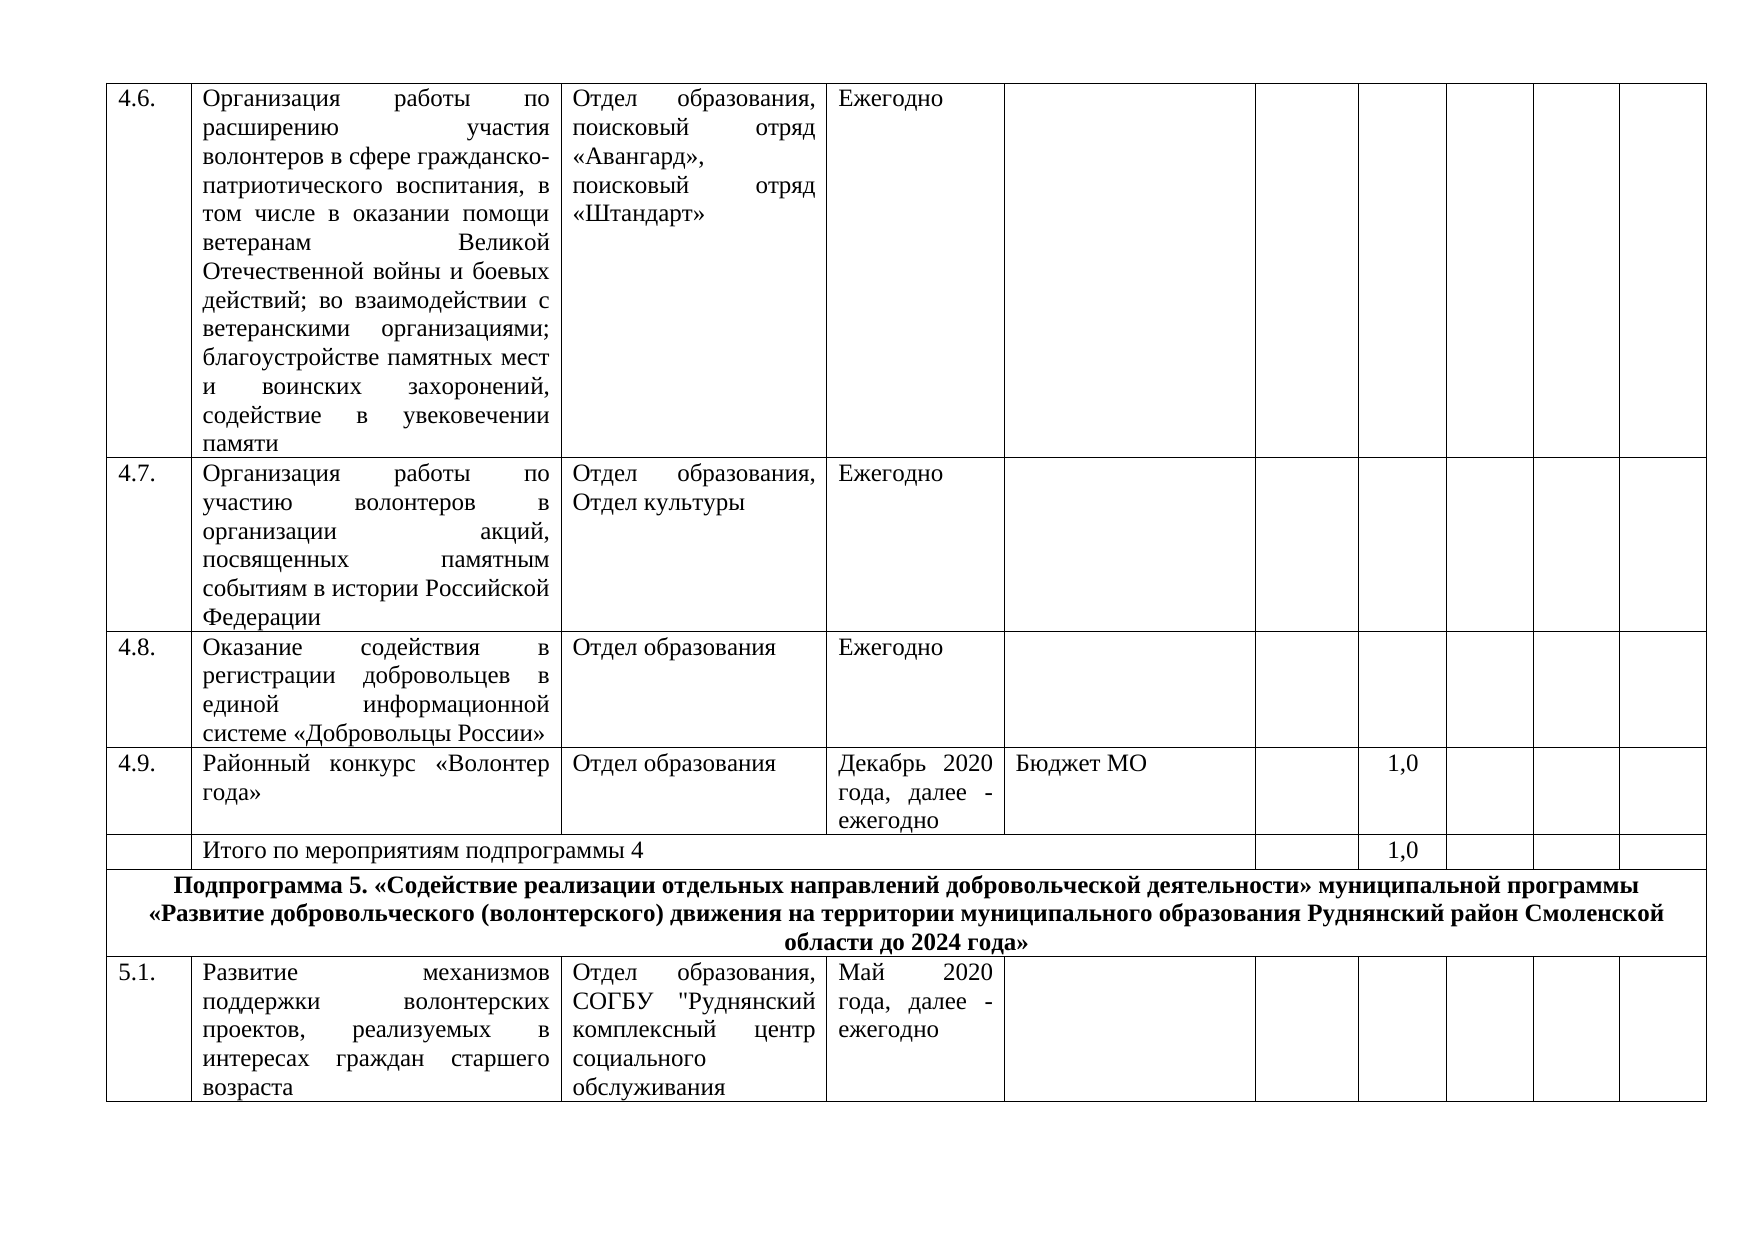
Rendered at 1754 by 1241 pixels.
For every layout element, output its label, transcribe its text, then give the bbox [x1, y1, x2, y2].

table_cell [1620, 748, 1706, 834]
table_cell [1447, 748, 1533, 834]
table_cell 4.6. [107, 84, 191, 457]
table_cell Районный конкурс «Волонтер года» [192, 748, 561, 834]
table_cell [1534, 632, 1619, 747]
table_cell [1359, 84, 1446, 457]
table_cell Отдел образования, Отдел культуры [562, 458, 826, 631]
table_cell [1534, 957, 1619, 1101]
table_cell Ежегодно [827, 458, 1004, 631]
table_cell [1620, 84, 1706, 457]
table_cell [827, 957, 1004, 1101]
table_cell [1005, 632, 1255, 747]
table_cell [1005, 458, 1255, 631]
table_cell [1256, 632, 1358, 747]
table_cell Отдел образования [562, 632, 826, 747]
table_cell [1447, 84, 1533, 457]
table_cell [1005, 84, 1255, 457]
table_cell Подпрограмма 5. «Содействие реализации отдельных направлений добровольческой деятельности» муниципальной программы «Развитие добровольческого (волонтерского) движения на территории муниципального образования Руднянский район Смоленской области до 2024 года» [107, 870, 1706, 956]
table_cell 1,0 [1359, 835, 1446, 869]
table_cell [1447, 957, 1533, 1101]
table_cell Ежегодно [827, 84, 1004, 457]
table_cell [1447, 835, 1533, 869]
table_cell Бюджет МО [1005, 748, 1255, 834]
table_cell [1620, 458, 1706, 631]
table_cell Итого по мероприятиям подпрограммы 4 [192, 835, 1255, 869]
table_cell [1359, 458, 1446, 631]
table_cell 4.9. [107, 748, 191, 834]
table_cell [1534, 835, 1619, 869]
table_cell [1256, 84, 1358, 457]
table_cell [1359, 957, 1446, 1101]
table_cell Ежегодно [827, 632, 1004, 747]
table_cell Отдел образования, поисковый отряд «Авангард», поисковый отряд «Штандарт» [562, 84, 826, 457]
table_cell [1256, 458, 1358, 631]
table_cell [192, 957, 561, 1101]
table_cell [1256, 748, 1358, 834]
table_cell Декабрь 2020 года, далее - ежегодно [827, 748, 1004, 834]
table_cell [1534, 84, 1619, 457]
table_cell Оказание содействия в регистрации добровольцев в единой информационной системе «Добровольцы России» [192, 632, 561, 747]
table_cell 4.8. [107, 632, 191, 747]
table_cell [1534, 458, 1619, 631]
table_cell Отдел образования [562, 748, 826, 834]
table_cell Организация работы по участию волонтеров в организации акций, посвященных памятным событиям в истории Российской Федерации [192, 458, 561, 631]
table_cell Организация работы по расширению участия волонтеров в сфере гражданско-патриотического воспитания, в том числе в оказании помощи ветеранам Великой Отечественной войны и боевых действий; во взаимодействии с ветеранскими организациями; благоустройстве памятных мест и воинских захоронений, содействие в увековечении памяти [192, 84, 561, 457]
table_cell 1,0 [1359, 748, 1446, 834]
table_cell [1620, 632, 1706, 747]
table_cell [107, 835, 191, 869]
table_cell [1534, 748, 1619, 834]
table_cell [1005, 957, 1255, 1101]
table_cell [1620, 957, 1706, 1101]
table_cell [1256, 957, 1358, 1101]
table_cell [1256, 835, 1358, 869]
table_cell [1447, 632, 1533, 747]
table_cell 4.7. [107, 458, 191, 631]
table_cell [1359, 632, 1446, 747]
table_cell [1620, 835, 1706, 869]
table_cell 5.1. [107, 957, 191, 1101]
table_cell [1447, 458, 1533, 631]
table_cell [562, 957, 826, 1101]
